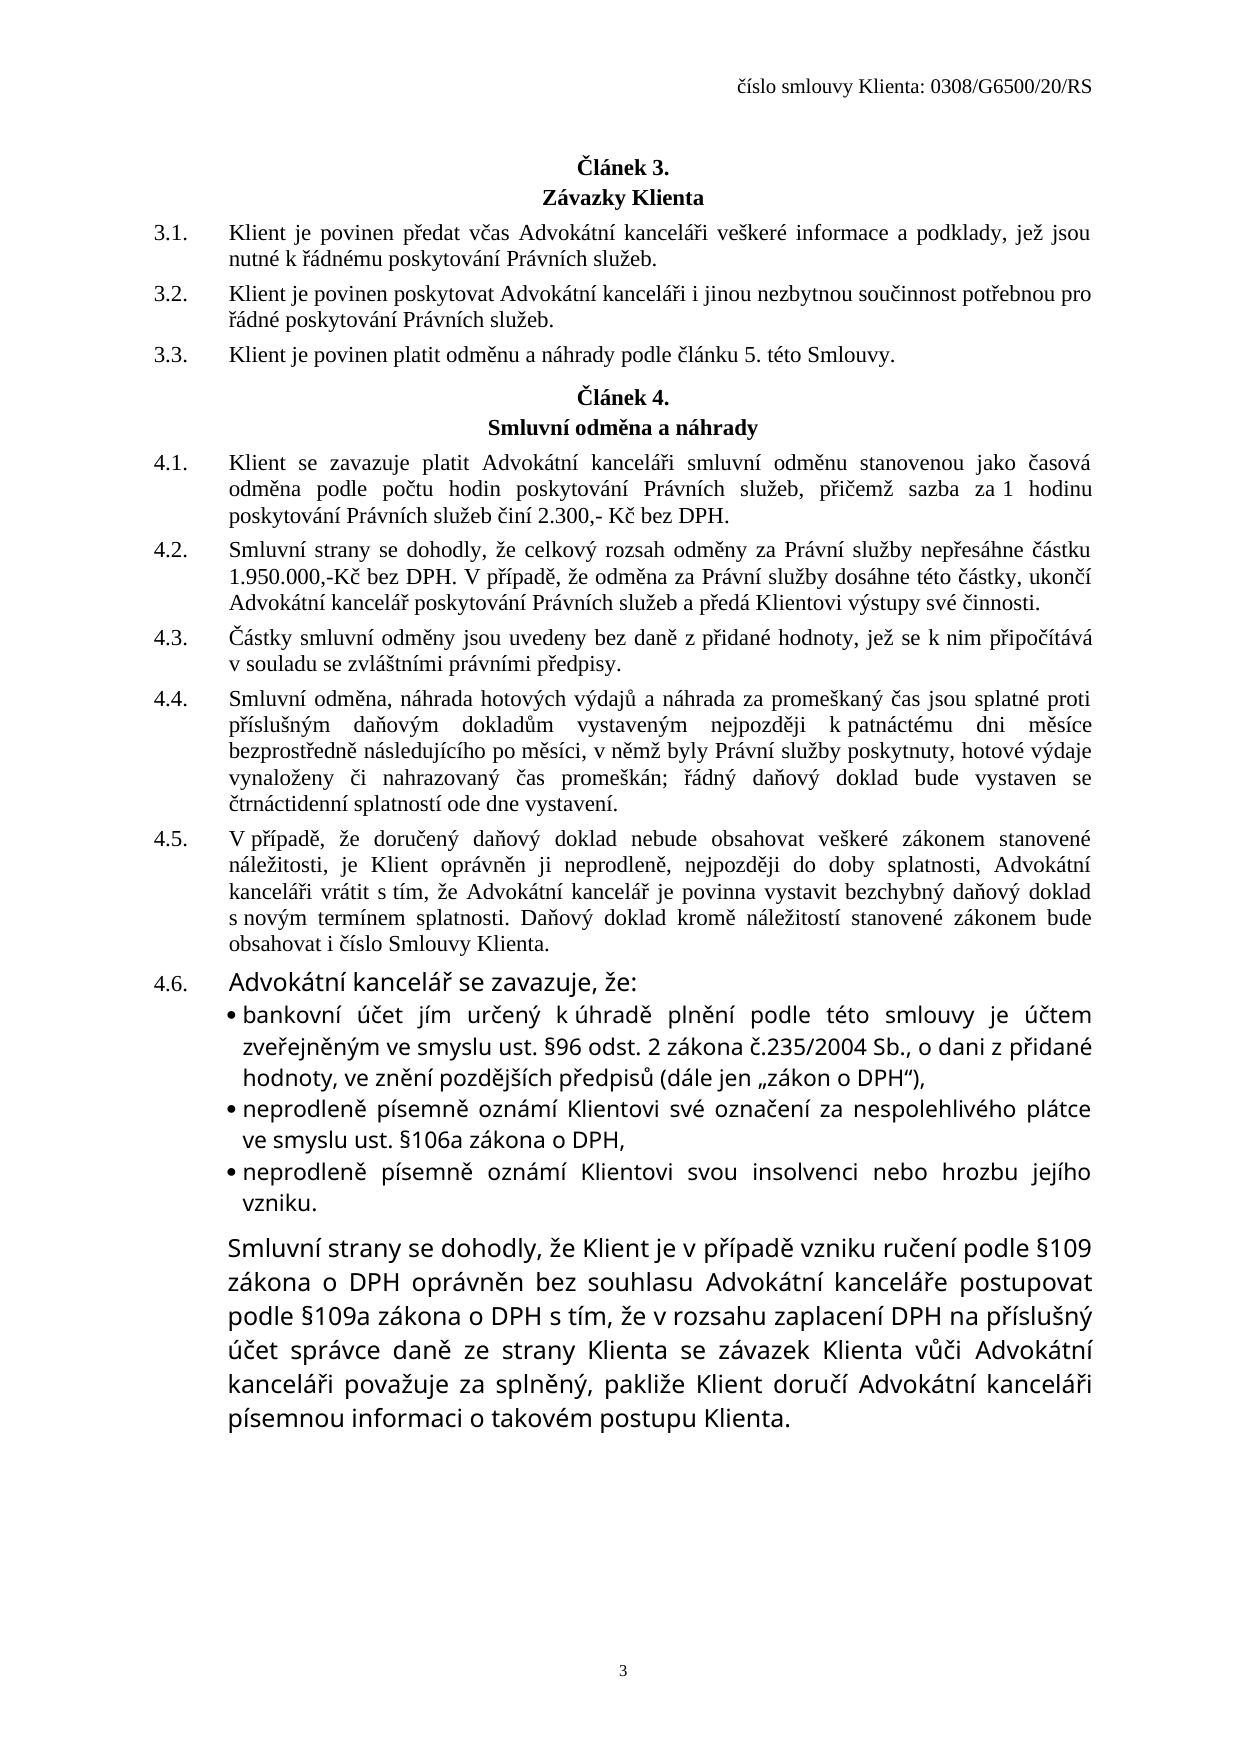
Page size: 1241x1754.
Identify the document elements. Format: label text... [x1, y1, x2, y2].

text Závazky Klienta [153, 184, 1092, 210]
text Advokátní kancelář se zavazuje, že: [153, 965, 1092, 999]
text Smluvní odměna, náhrada hotových výdajů a náhrada za promeškaný čas jsou splatné proti příslušným daňovým dokladům vystaveným nejpozději k patnáctému dni měsíce bezprostředně následujícího po měsíci, v němž byly Právní služby poskytnuty, hotové výdaje vynaloženy či nahrazovaný čas promeškán; řádný daňový doklad bude vystaven se čtrnáctidenní splatností ode dne vystavení. [153, 685, 1092, 817]
text Klient je povinen platit odměnu a náhrady podle článku 5. této Smlouvy. [153, 341, 1092, 367]
list bankovní účet jím určený k úhradě plnění podle této smlouvy je účtem zveřejněným ve smyslu ust. §96 odst. 2 zákona č.235/2004 Sb., o dani z přidané hodnoty, ve znění pozdějších předpisů (dále jen „zákon o DPH“), [227, 999, 1092, 1093]
text Částky smluvní odměny jsou uvedeny bez daně z přidané hodnoty, jež se k nim připočítává v souladu se zvláštními právními předpisy. [153, 624, 1092, 677]
text Klient je povinen poskytovat Advokátní kanceláři i jinou nezbytnou součinnost potřebnou pro řádné poskytování Právních služeb. [153, 280, 1092, 332]
text Smluvní strany se dohodly, že celkový rozsah odměny za Právní služby nepřesáhne částku 1.950.000,-Kč bez DPH. V případě, že odměna za Právní služby dosáhne této částky, ukončí Advokátní kancelář poskytování Právních služeb a předá Klientovi výstupy své činnosti. [153, 536, 1092, 616]
text Smluvní odměna a náhrady [153, 414, 1092, 441]
text Smluvní strany se dohodly, že Klient je v případě vzniku ručení podle §109 zákona o DPH oprávněn bez souhlasu Advokátní kanceláře postupovat podle §109a zákona o DPH s tím, že v rozsahu zaplacení DPH na příslušný účet správce daně ze strany Klienta se závazek Klienta vůči Advokátní kanceláři považuje za splněný, pakliže Klient doručí Advokátní kanceláři písemnou informaci o takovém postupu Klienta. [227, 1230, 1092, 1435]
list neprodleně písemně oznámí Klientovi svou insolvenci nebo hrozbu jejího vzniku. [227, 1155, 1092, 1218]
text Klient se zavazuje platit Advokátní kanceláři smluvní odměnu stanovenou jako časová odměna podle počtu hodin poskytování Právních služeb, přičemž sazba za 1 hodinu poskytování Právních služeb činí 2.300,- Kč bez DPH. [153, 449, 1092, 528]
list neprodleně písemně oznámí Klientovi své označení za nespolehlivého plátce ve smyslu ust. §106a zákona o DPH, [227, 1093, 1092, 1155]
text V případě, že doručený daňový doklad nebude obsahovat veškeré zákonem stanovené náležitosti, je Klient oprávněn ji neprodleně, nejpozději do doby splatnosti, Advokátní kanceláři vrátit s tím, že Advokátní kancelář je povinna vystavit bezchybný daňový doklad s novým termínem splatnosti. Daňový doklad kromě náležitostí stanovené zákonem bude obsahovat i číslo Smlouvy Klienta. [153, 825, 1092, 957]
text Klient je povinen předat včas Advokátní kanceláři veškeré informace a podklady, jež jsou nutné k řádnému poskytování Právních služeb. [153, 219, 1092, 271]
